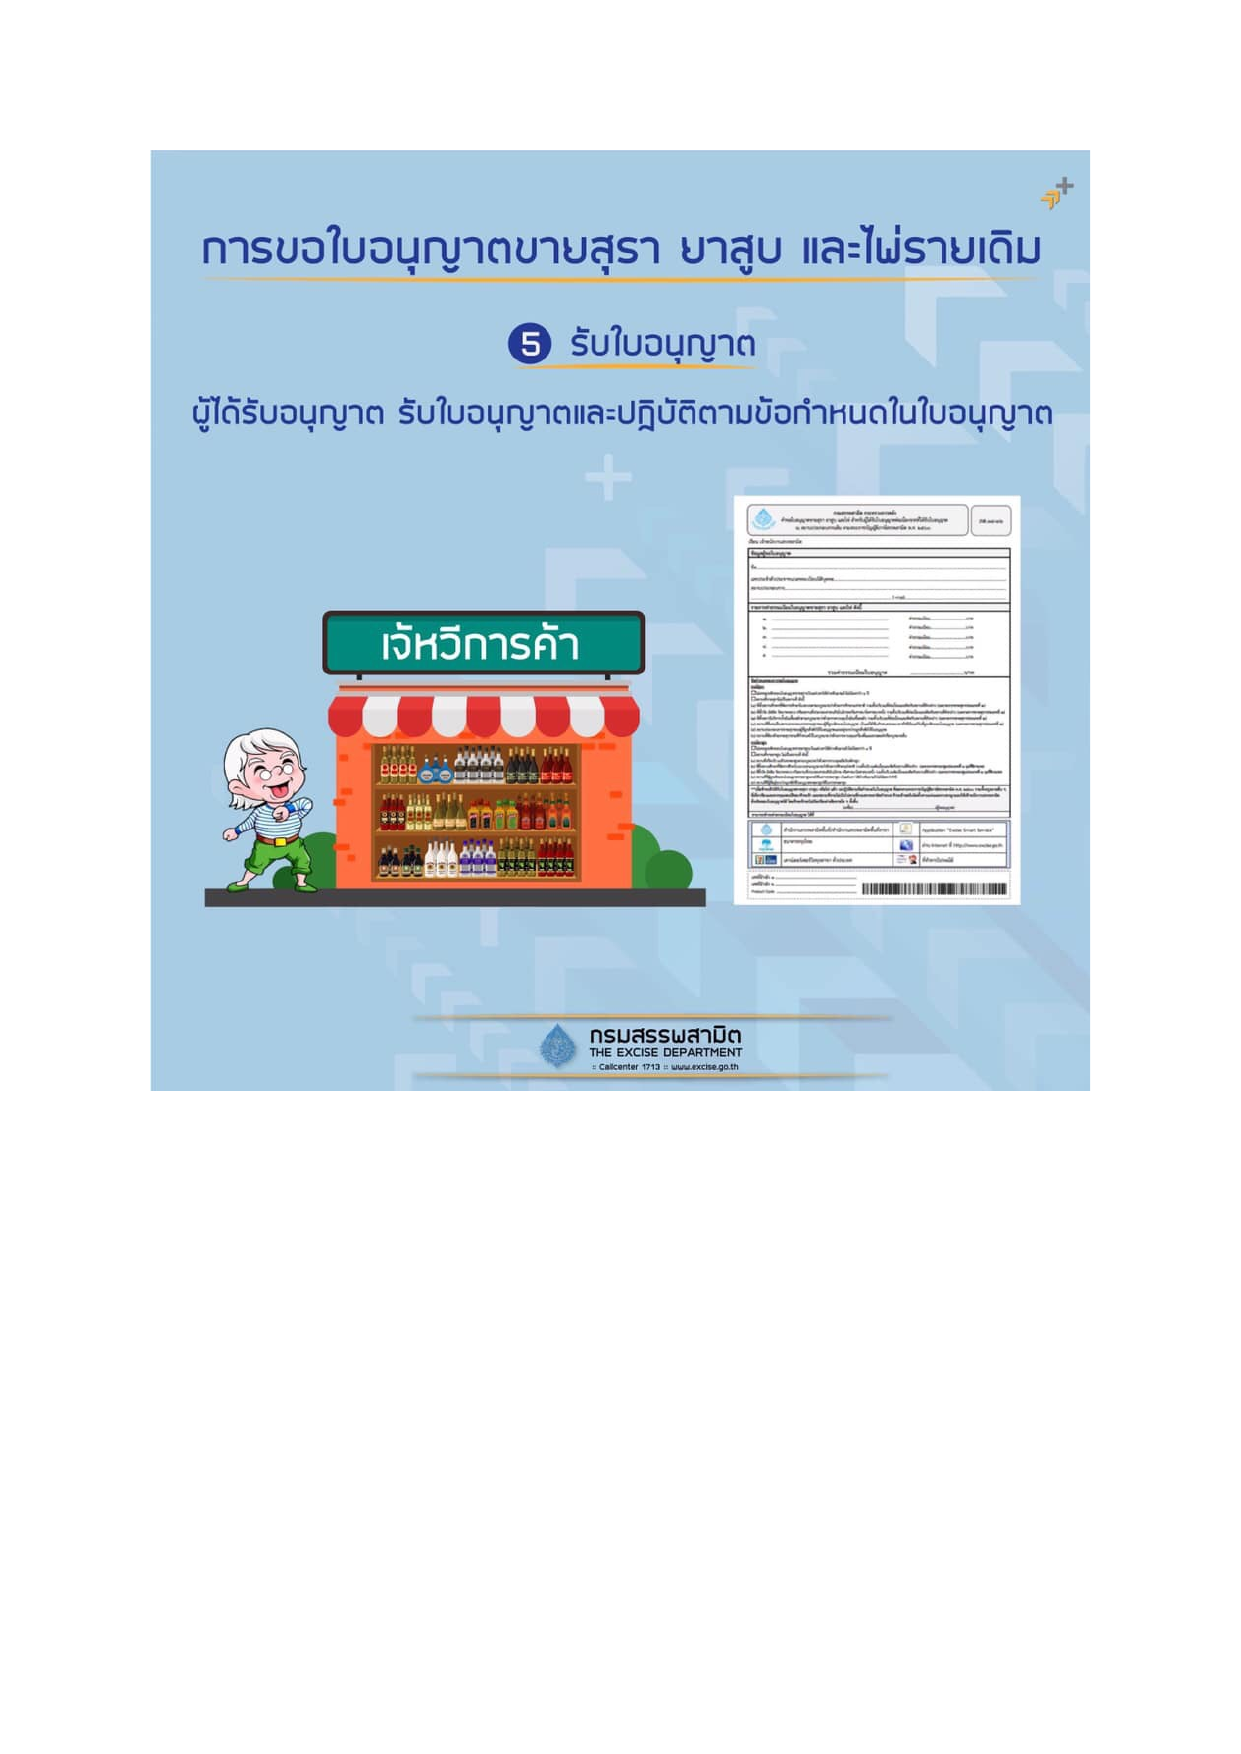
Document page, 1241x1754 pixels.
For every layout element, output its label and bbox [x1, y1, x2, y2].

picture [150, 150, 1091, 1091]
